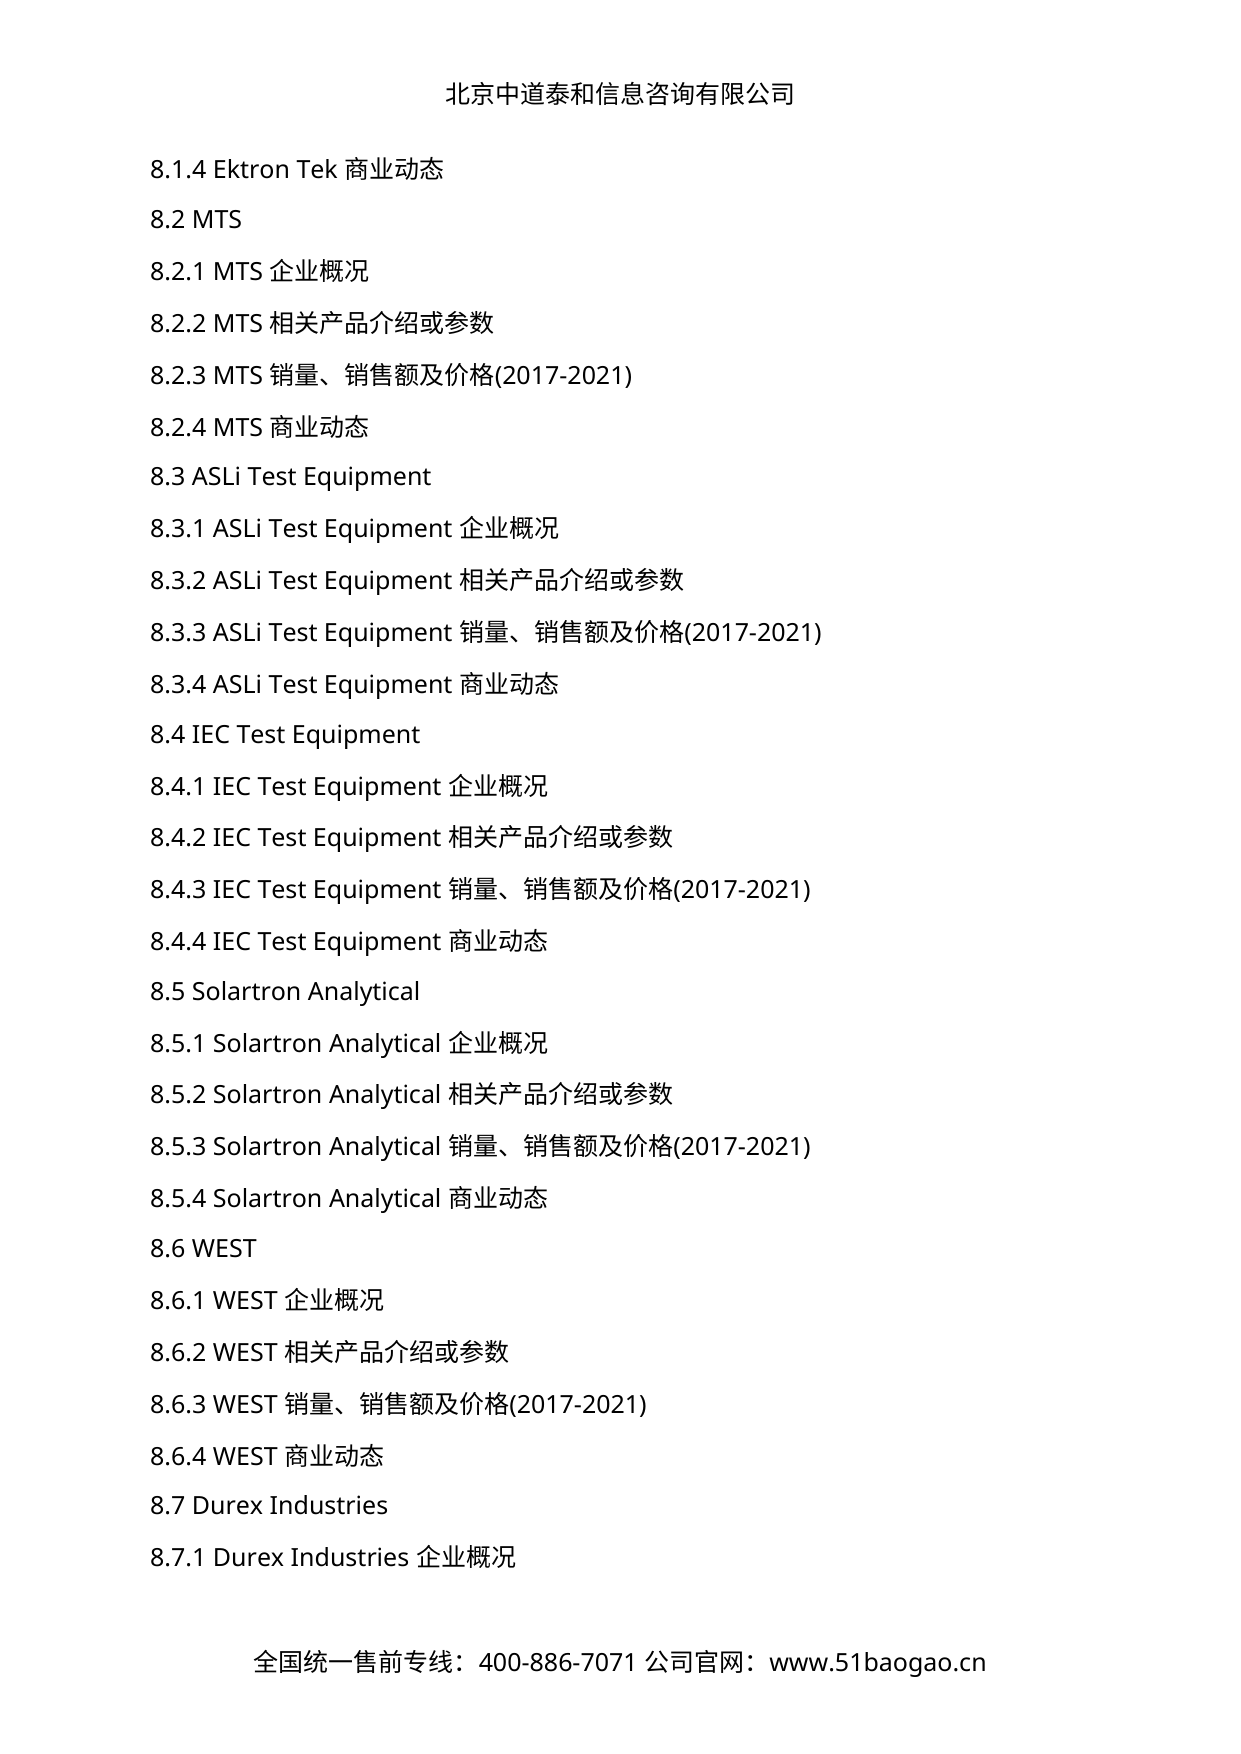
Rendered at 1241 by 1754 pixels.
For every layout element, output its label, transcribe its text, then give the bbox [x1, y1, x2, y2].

text 8.5 Solartron Analytical [150, 973, 1090, 1007]
text 8.5.2 Solartron Analytical 相关产品介绍或参数 [150, 1075, 1090, 1111]
text 8.6.4 WEST 商业动态 [150, 1436, 1090, 1472]
text 8.2 MTS [150, 202, 1090, 236]
text 8.6.3 WEST 销量、销售额及价格(2017-2021) [150, 1384, 1090, 1420]
text 8.2.4 MTS 商业动态 [150, 407, 1090, 443]
text 8.3 ASLi Test Equipment [150, 459, 1090, 493]
text 8.5.1 Solartron Analytical 企业概况 [150, 1023, 1090, 1059]
text 8.6.2 WEST 相关产品介绍或参数 [150, 1332, 1090, 1368]
text 8.1.4 Ektron Tek 商业动态 [150, 150, 1090, 186]
text 8.2.2 MTS 相关产品介绍或参数 [150, 303, 1090, 340]
text 8.4.3 IEC Test Equipment 销量、销售额及价格(2017-2021) [150, 870, 1090, 906]
text 8.3.3 ASLi Test Equipment 销量、销售额及价格(2017-2021) [150, 612, 1090, 649]
text 8.7.1 Durex Industries 企业概况 [150, 1537, 1090, 1574]
text 8.6.1 WEST 企业概况 [150, 1280, 1090, 1317]
text 8.4 IEC Test Equipment [150, 716, 1090, 750]
text 8.4.1 IEC Test Equipment 企业概况 [150, 766, 1090, 802]
text 8.3.1 ASLi Test Equipment 企业概况 [150, 509, 1090, 545]
text 8.5.4 Solartron Analytical 商业动态 [150, 1179, 1090, 1215]
text 8.5.3 Solartron Analytical 销量、销售额及价格(2017-2021) [150, 1127, 1090, 1163]
text 8.7 Durex Industries [150, 1488, 1090, 1522]
text 8.3.2 ASLi Test Equipment 相关产品介绍或参数 [150, 561, 1090, 597]
text 8.4.2 IEC Test Equipment 相关产品介绍或参数 [150, 818, 1090, 854]
text 8.6 WEST [150, 1231, 1090, 1265]
text 8.4.4 IEC Test Equipment 商业动态 [150, 922, 1090, 958]
text 8.2.3 MTS 销量、销售额及价格(2017-2021) [150, 355, 1090, 392]
text 8.3.4 ASLi Test Equipment 商业动态 [150, 664, 1090, 701]
text 8.2.1 MTS 企业概况 [150, 252, 1090, 288]
